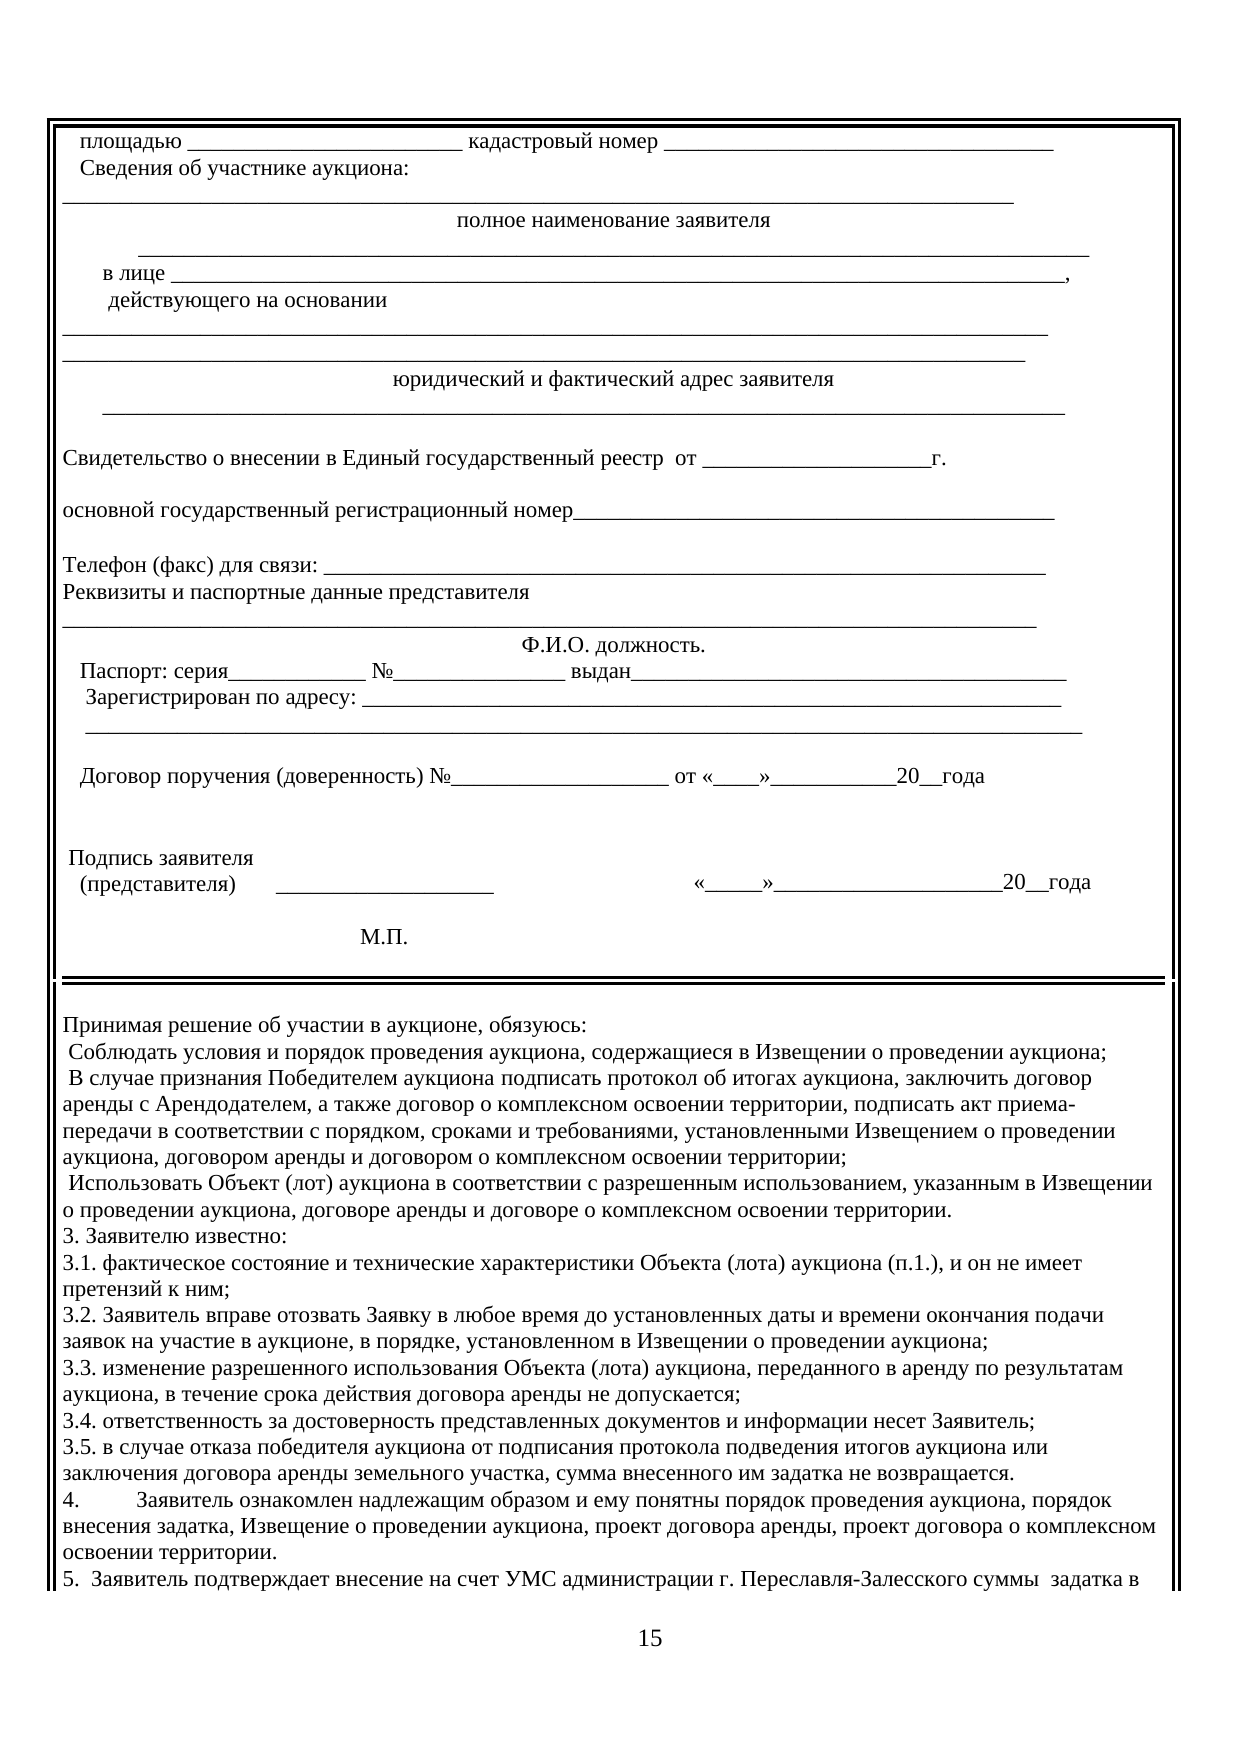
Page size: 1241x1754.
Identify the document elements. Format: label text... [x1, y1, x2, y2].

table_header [51, 121, 1176, 815]
table_cell Подпись заявителя (представителя) ___________________ М.П. [56, 815, 682, 976]
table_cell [51, 976, 1176, 1591]
table_cell «_____»____________________20__года [682, 815, 1172, 976]
